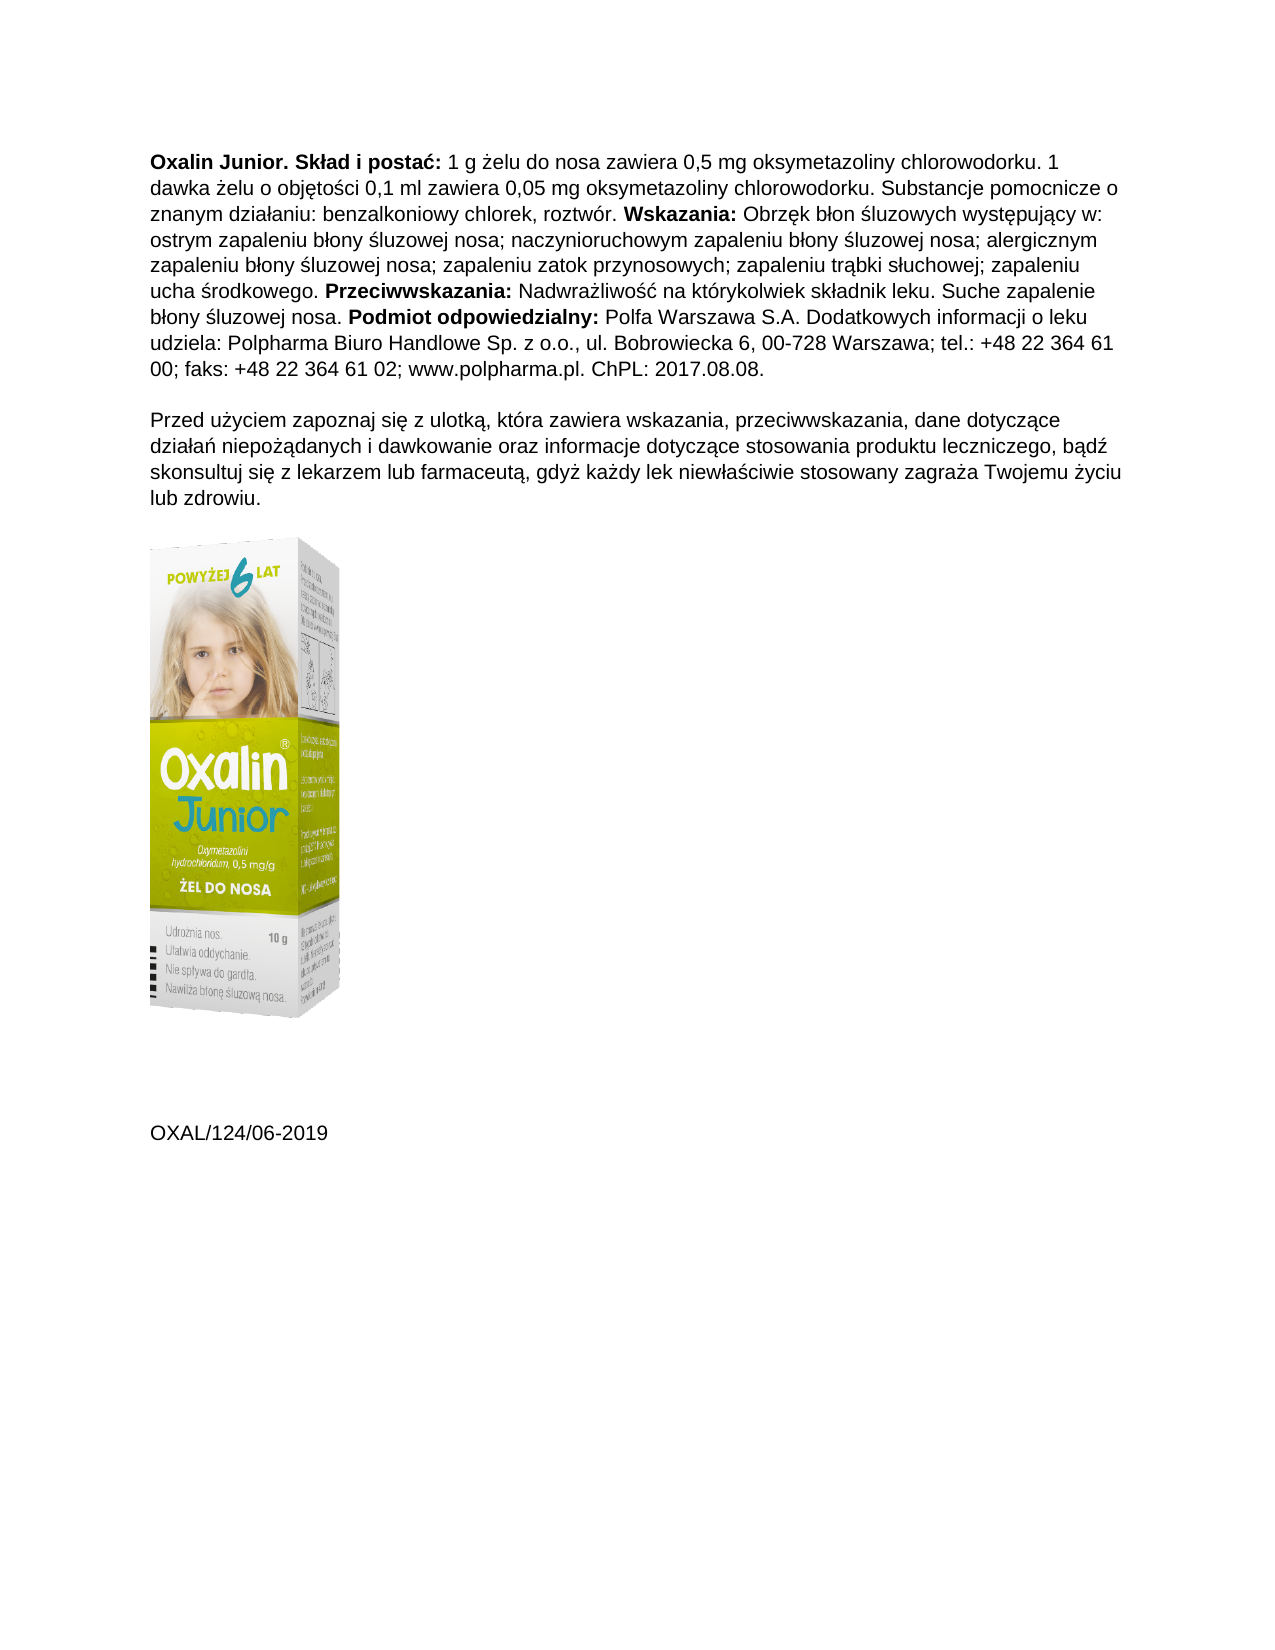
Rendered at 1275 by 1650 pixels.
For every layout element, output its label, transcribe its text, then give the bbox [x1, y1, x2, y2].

text Oxalin Junior. Skład i postać: 1 g żelu do nosa zawiera 0,5 mg oksymetazoliny chlorowodorku. 1 dawka żelu o objętości 0,1 ml zawiera 0,05 mg oksymetazoliny chlorowodorku. Substancje pomocnicze o znanym działaniu: benzalkoniowy chlorek, roztwór. Wskazania: Obrzęk błon śluzowych występujący w: ostrym zapaleniu błony śluzowej nosa; naczynioruchowym zapaleniu błony śluzowej nosa; alergicznym zapaleniu błony śluzowej nosa; zapaleniu zatok przynosowych; zapaleniu trąbki słuchowej; zapaleniu ucha środkowego. Przeciwwskazania: Nadwrażliwość na którykolwiek składnik leku. Suche zapalenie błony śluzowej nosa. Podmiot odpowiedzialny: Polfa Warszawa S.A. Dodatkowych informacji o leku udziela: Polpharma Biuro Handlowe Sp. z o.o., ul. Bobrowiecka 6, 00-728 Warszawa; tel.: +48 22 364 61 00; faks: +48 22 364 61 02; www.polpharma.pl. ChPL: 2017.08.08. Przed użyciem zapoznaj się z ulotką, która zawiera wskazania, przeciwwskazania, dane dotyczące działań niepożądanych i dawkowanie oraz informacje dotyczące stosowania produktu leczniczego, bądź skonsultuj się z lekarzem lub farmaceutą, gdyż każdy lek niewłaściwie stosowany zagraża Twojemu życiu lub zdrowiu. [150, 150, 1125, 1017]
picture [150, 537, 340, 1018]
text OXAL/124/06-2019 [150, 1121, 1125, 1145]
